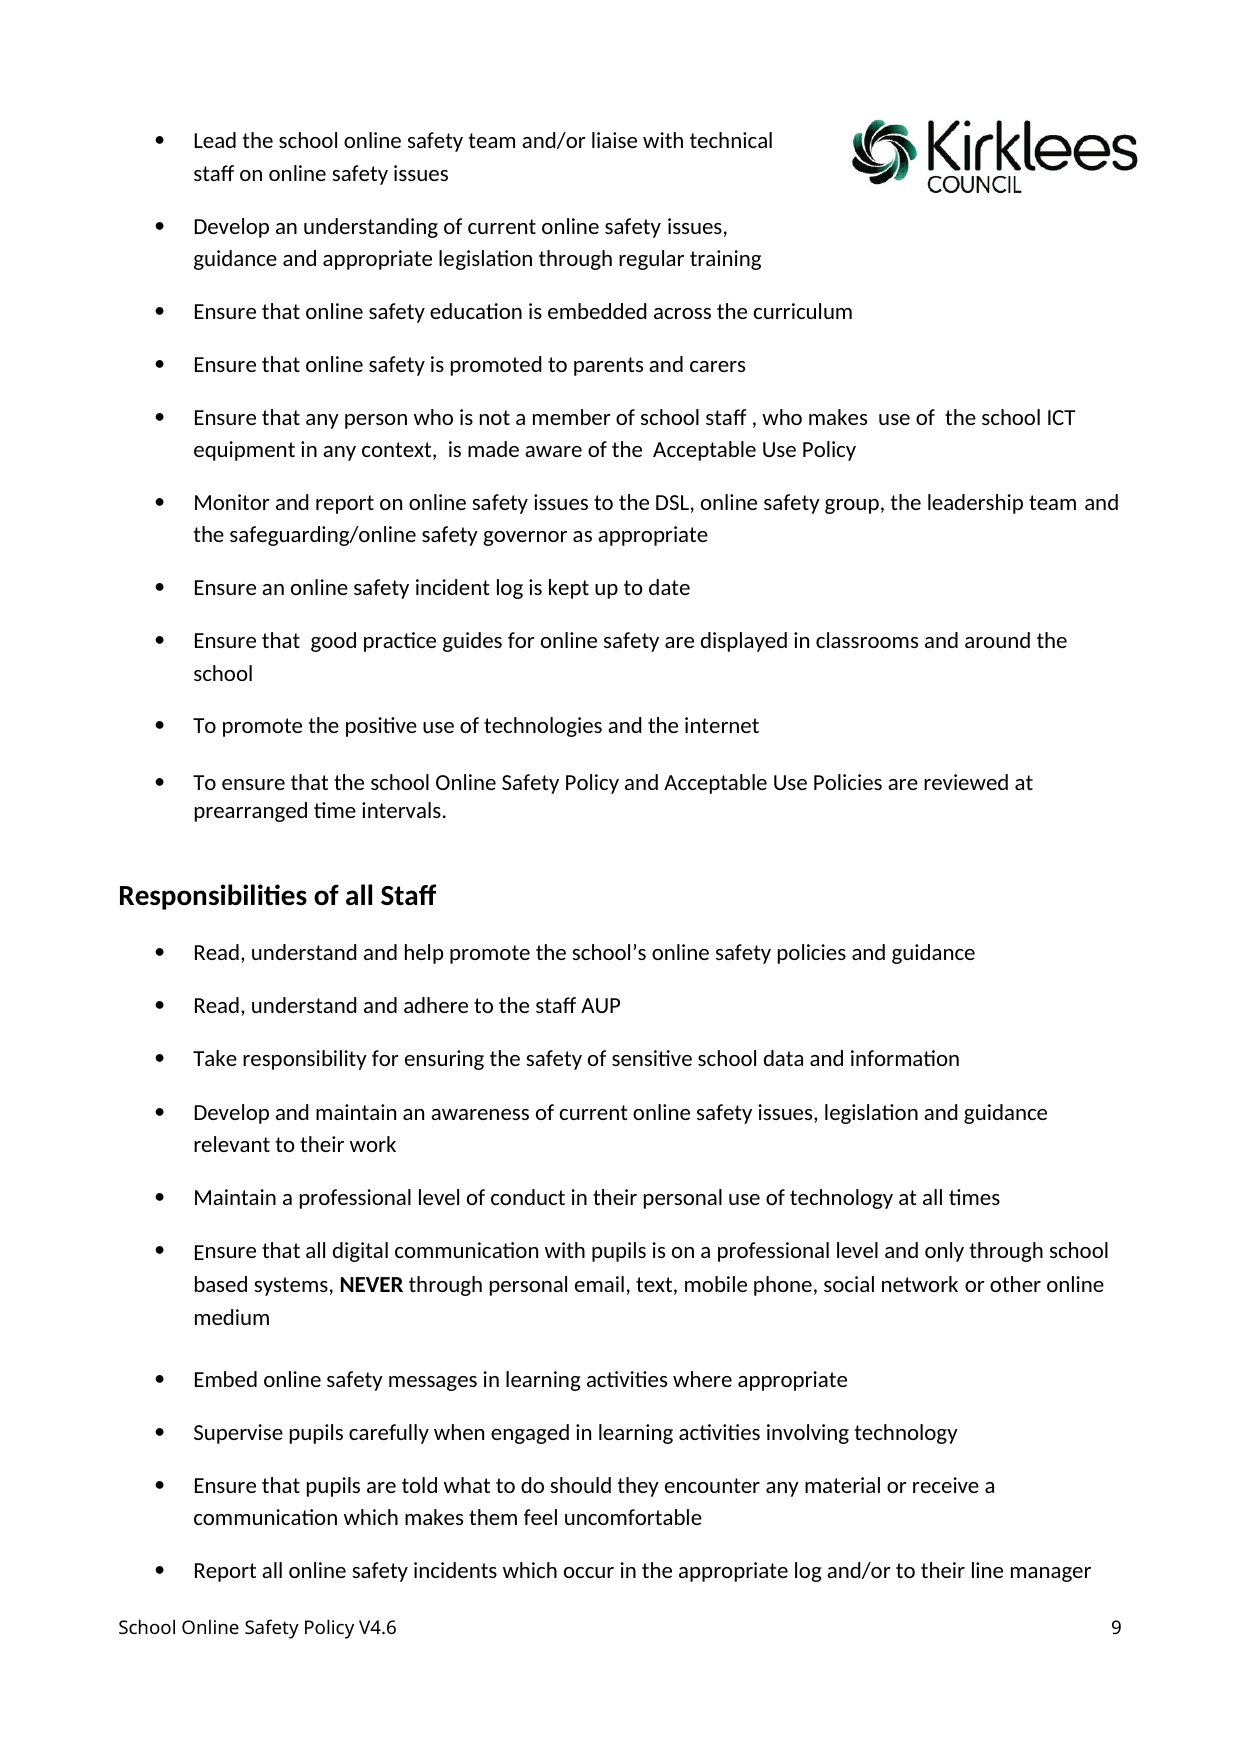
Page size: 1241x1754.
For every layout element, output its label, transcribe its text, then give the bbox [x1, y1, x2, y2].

list Ensure that online safety education is embedded across the curriculum [156, 297, 1122, 325]
list Take responsibility for ensuring the safety of sensitive school data and information [156, 1044, 1122, 1073]
list Develop an understanding of current online safety issues, guidance and appropriate legislation through regular training [156, 212, 1122, 272]
list Ensure that pupils are told what to do should they encounter any material or receive a communication which makes them feel uncomfortable [156, 1471, 1122, 1531]
list Read, understand and adhere to the staff AUP [156, 992, 1122, 1019]
list Ensure that good practice guides for online safety are displayed in classrooms and around the school [156, 626, 1122, 687]
list Ensure that any person who is not a member of school staff , who makes use of the school ICT equipment in any context, is made aware of the Acceptable Use Policy [156, 403, 1122, 463]
text Responsibilities of all Staff [118, 877, 1122, 912]
list Read, understand and help promote the school’s online safety policies and guidance [156, 938, 1122, 967]
list Develop and maintain an awareness of current online safety issues, legislation and guidance relevant to their work [156, 1098, 1122, 1158]
list Maintain a professional level of conduct in their personal use of technology at all times [156, 1183, 1122, 1211]
list Supervise pupils carefully when engaged in learning activities involving technology [156, 1418, 1122, 1446]
list To ensure that the school Online Safety Policy and Acceptable Use Policies are reviewed at prearranged time intervals. [156, 768, 1122, 824]
picture [826, 112, 1139, 219]
list Report all online safety incidents which occur in the appropriate log and/or to their line manager [156, 1556, 1122, 1584]
list Ensure an online safety incident log is kept up to date [156, 573, 1122, 601]
list To promote the positive use of technologies and the internet [156, 712, 1122, 740]
list Embed online safety messages in learning activities where appropriate [156, 1365, 1122, 1393]
list Ensure that all digital communication with pupils is on a professional level and only through school based systems, NEVER through personal email, text, mobile phone, social network or other online medium [156, 1236, 1122, 1361]
list Lead the school online safety team and/or liaise with technical staff on online safety issues [156, 127, 826, 187]
list Ensure that online safety is promoted to parents and carers [156, 350, 1122, 378]
list Monitor and report on online safety issues to the DSL, online safety group, the leadership team and the safeguarding/online safety governor as appropriate [156, 488, 1122, 548]
